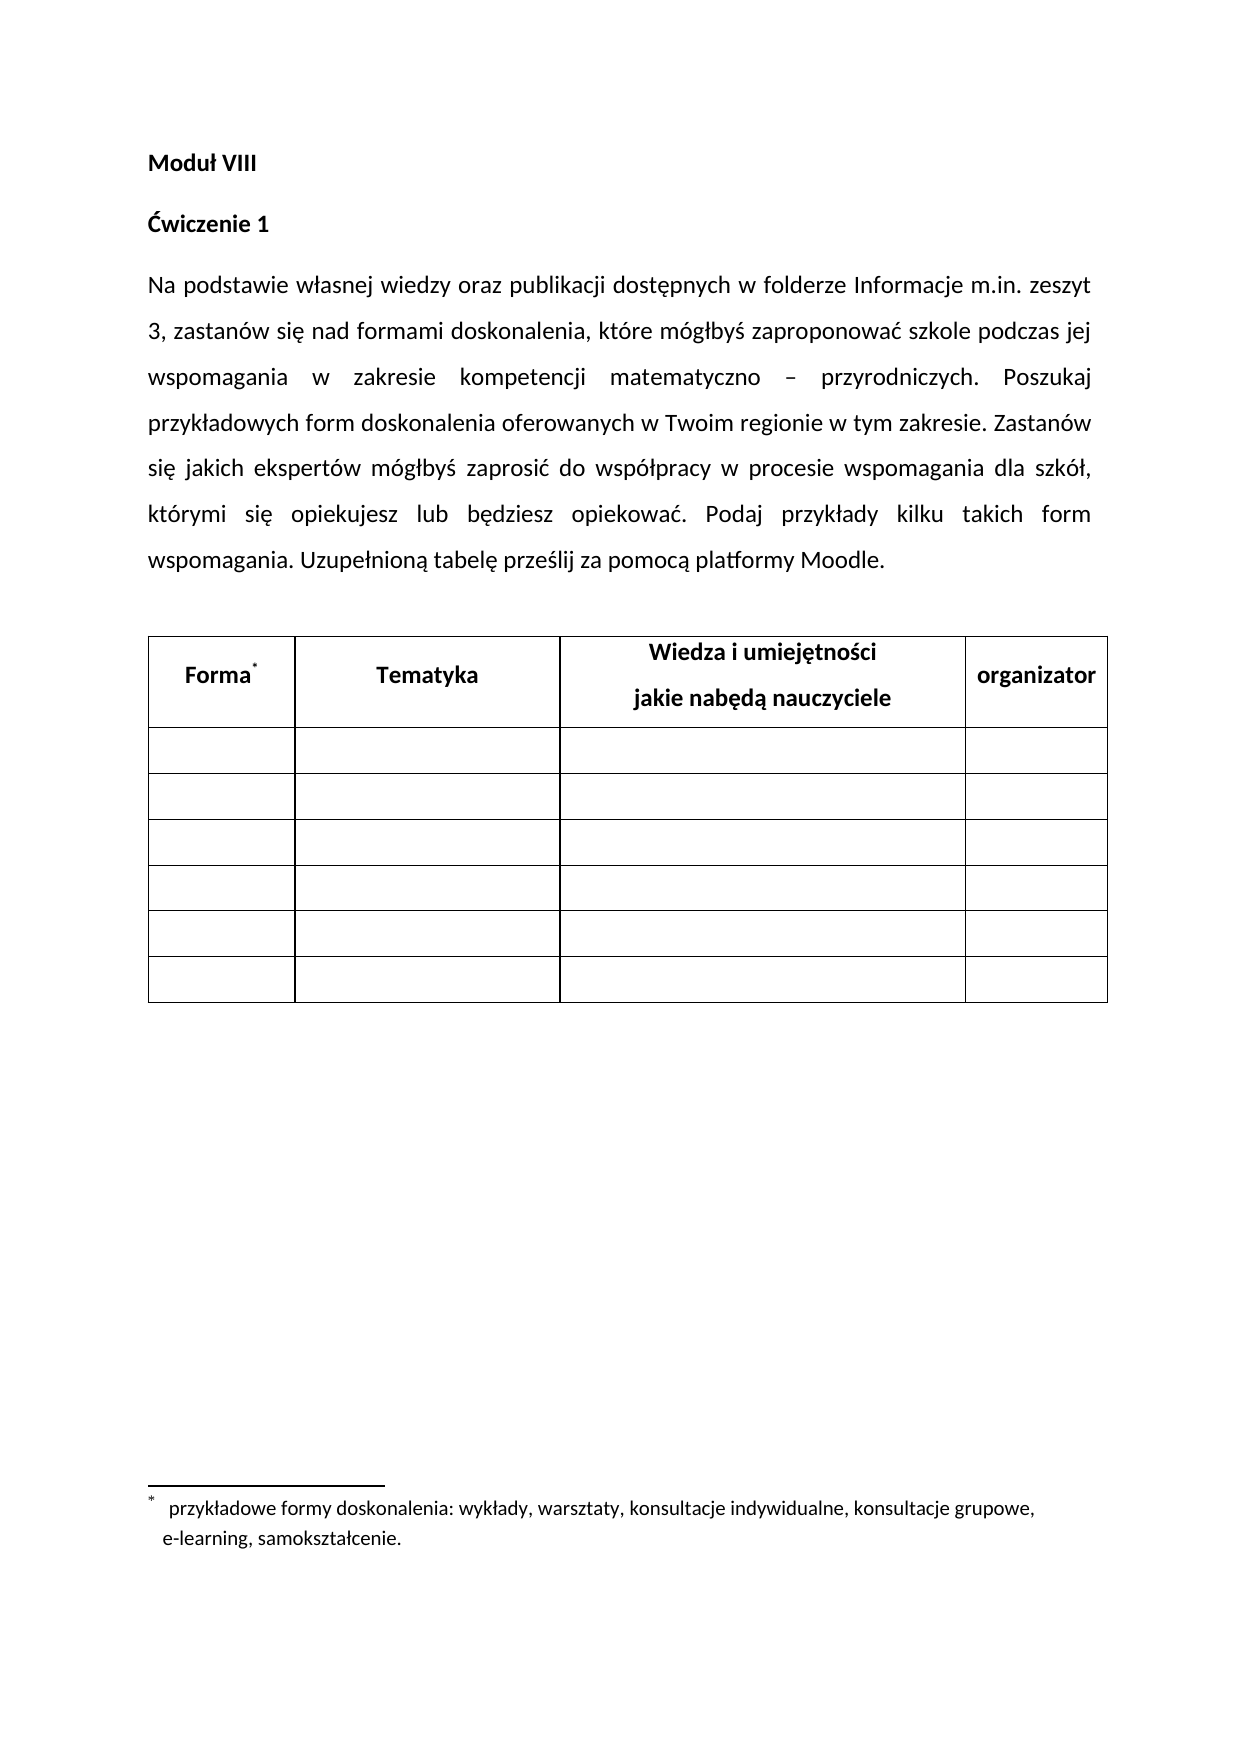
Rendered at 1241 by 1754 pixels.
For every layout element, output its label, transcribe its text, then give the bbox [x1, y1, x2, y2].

table_header organizator [966, 637, 1107, 727]
text Moduł VIII [148, 148, 1093, 178]
table_cell [561, 820, 965, 864]
text Ćwiczenie 1 [148, 209, 1093, 239]
table_cell [966, 728, 1107, 773]
table_cell [149, 957, 294, 1002]
table_cell [149, 728, 294, 773]
table_cell [561, 866, 965, 910]
table_cell [966, 820, 1107, 864]
table_cell [966, 957, 1107, 1002]
table_cell [149, 820, 294, 864]
table_cell [966, 911, 1107, 956]
table_cell [561, 774, 965, 819]
table_header Tematyka [296, 637, 559, 727]
table_cell [296, 911, 559, 956]
table_cell [561, 728, 965, 773]
table_cell [561, 911, 965, 956]
table_cell [966, 866, 1107, 910]
table_cell [296, 728, 559, 773]
table_cell [149, 774, 294, 819]
table_cell [296, 866, 559, 910]
table_cell [296, 957, 559, 1002]
table_cell [561, 957, 965, 1002]
table_cell [149, 911, 294, 956]
table_cell [966, 774, 1107, 819]
table_header Wiedza i umiejętności jakie nabędą nauczyciele [561, 637, 965, 727]
table_cell [149, 866, 294, 910]
table_cell [296, 820, 559, 864]
text Na podstawie własnej wiedzy oraz publikacji dostępnych w folderze Informacje m.in. zeszyt 3, zastanów się nad formami doskonalenia, które mógłbyś zaproponować szkole podczas jej wspomagania w zakresie kompetencji matematyczno – przyrodniczych. Poszukaj przykładowych form doskonalenia oferowanych w Twoim regionie w tym zakresie. Zastanów się jakich ekspertów mógłbyś zaprosić do współpracy w procesie wspomagania dla szkół, którymi się opiekujesz lub będziesz opiekować. Podaj przykłady kilku takich form wspomagania. Uzupełnioną tabelę prześlij za pomocą platformy Moodle. [148, 270, 1093, 574]
table_cell [296, 774, 559, 819]
table_header Forma* [149, 637, 294, 727]
